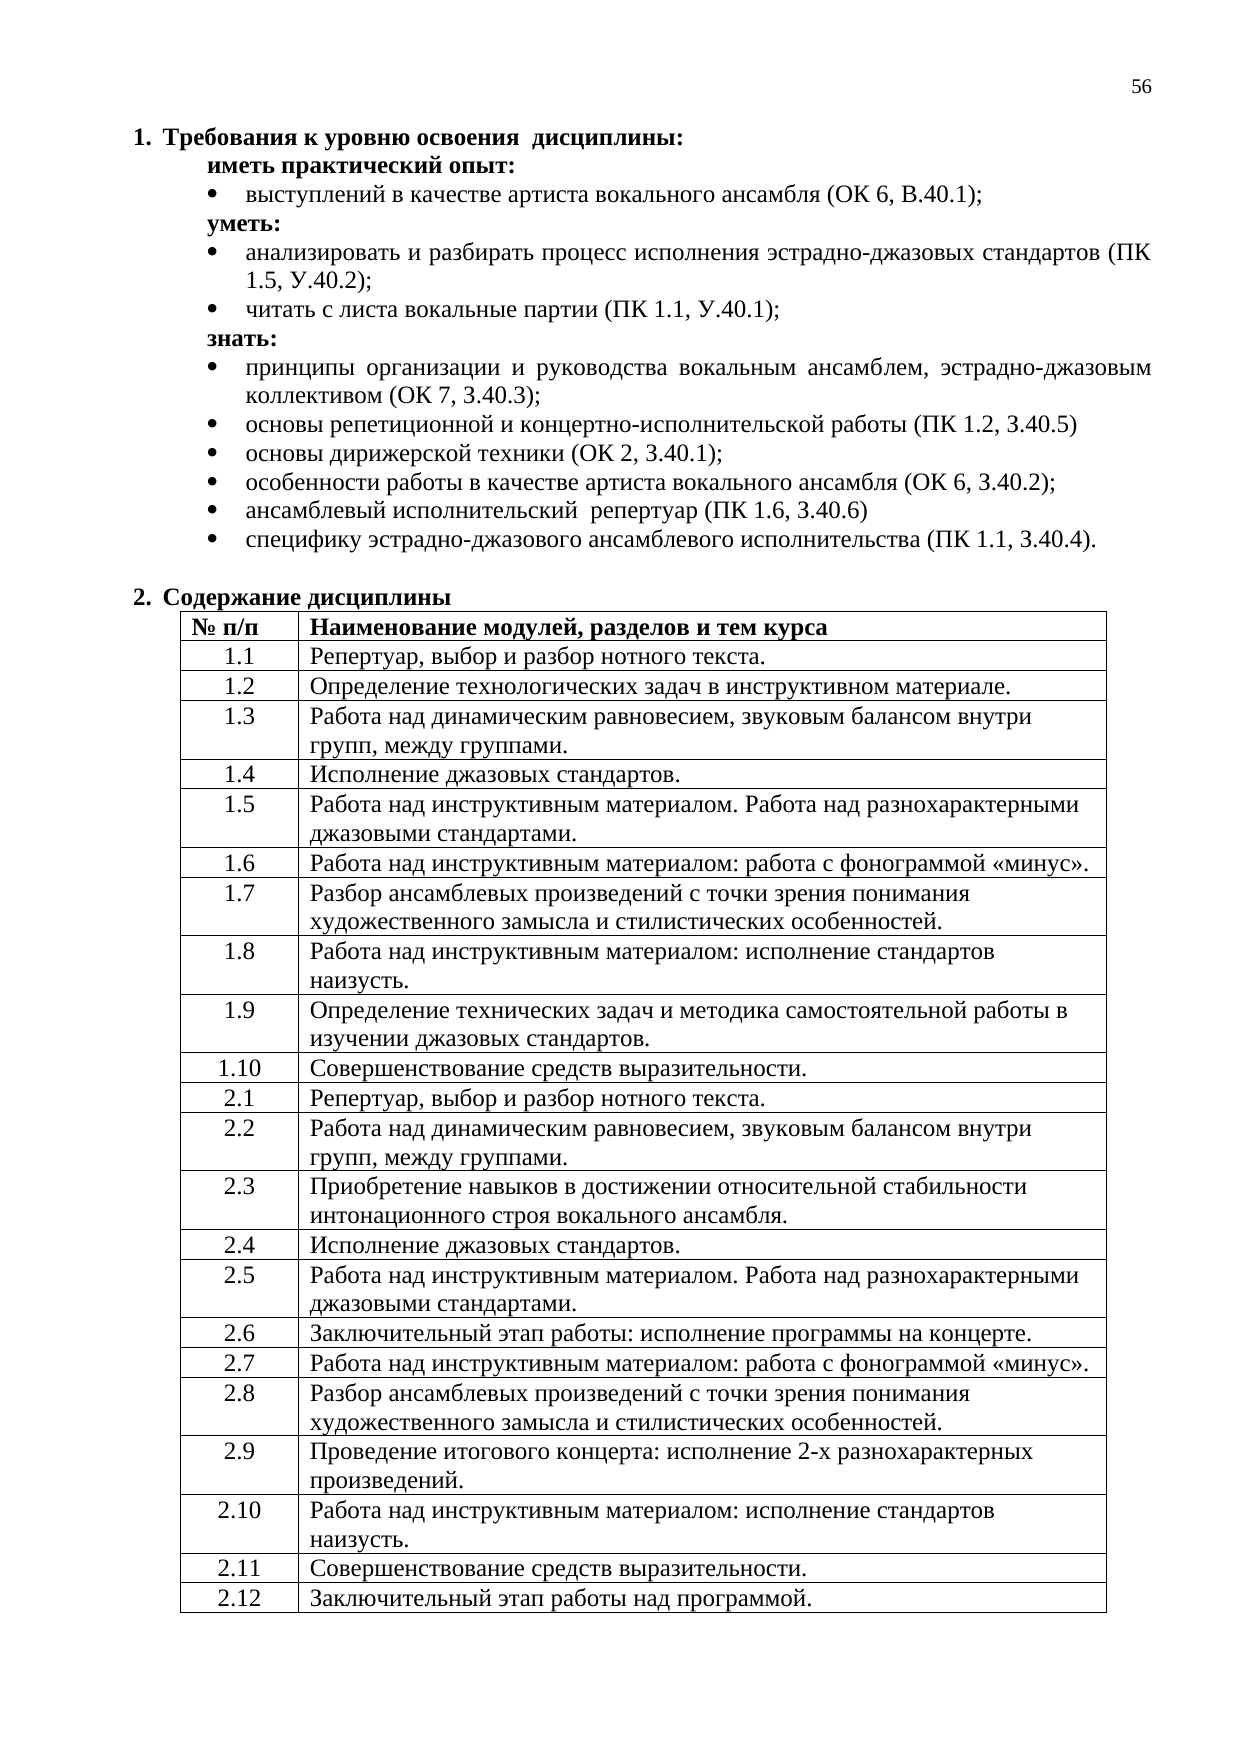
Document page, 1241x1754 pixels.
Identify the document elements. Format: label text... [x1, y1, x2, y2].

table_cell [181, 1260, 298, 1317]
list основы репетиционной и концертно-исполнительской работы (ПК 1.2, З.40.5) [208, 409, 1152, 438]
list ансамблевый исполнительский репертуар (ПК 1.6, З.40.6) [208, 496, 1152, 524]
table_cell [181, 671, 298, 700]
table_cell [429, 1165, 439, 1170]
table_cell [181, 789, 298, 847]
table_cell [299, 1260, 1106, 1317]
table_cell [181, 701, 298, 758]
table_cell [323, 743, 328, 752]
list читать с листа вокальные партии (ПК 1.1, У.40.1); [208, 294, 1152, 323]
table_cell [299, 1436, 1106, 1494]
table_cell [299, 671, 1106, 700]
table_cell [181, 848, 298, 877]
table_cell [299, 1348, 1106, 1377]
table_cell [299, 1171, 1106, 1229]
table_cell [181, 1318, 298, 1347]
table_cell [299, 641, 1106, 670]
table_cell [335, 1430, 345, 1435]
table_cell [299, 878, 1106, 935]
text знать: [133, 323, 1152, 352]
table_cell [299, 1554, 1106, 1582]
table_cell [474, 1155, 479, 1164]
list специфику эстрадно-джазового ансамблевого исполнительства (ПК 1.1, З.40.4). [208, 524, 1152, 553]
list особенности работы в качестве артиста вокального ансамбля (ОК 6, З.40.2); [208, 467, 1152, 496]
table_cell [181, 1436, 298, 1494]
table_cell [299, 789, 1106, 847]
list выступлений в качестве артиста вокального ансамбля (ОК 6, В.40.1); [208, 179, 1152, 208]
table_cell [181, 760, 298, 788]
text уметь: [133, 208, 1152, 237]
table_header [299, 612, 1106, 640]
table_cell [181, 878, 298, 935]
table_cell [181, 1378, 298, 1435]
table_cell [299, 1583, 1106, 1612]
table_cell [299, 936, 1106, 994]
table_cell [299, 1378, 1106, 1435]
list Требования к уровню освоения дисциплины: [133, 122, 1152, 151]
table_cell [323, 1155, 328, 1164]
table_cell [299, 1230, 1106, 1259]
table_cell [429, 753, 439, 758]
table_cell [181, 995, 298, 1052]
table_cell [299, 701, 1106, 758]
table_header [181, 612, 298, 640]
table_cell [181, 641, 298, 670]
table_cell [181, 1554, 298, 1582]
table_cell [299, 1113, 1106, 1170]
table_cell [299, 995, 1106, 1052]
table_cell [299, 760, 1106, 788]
list принципы организации и руководства вокальным ансамблем, эстрадно-джазовым коллективом (ОК 7, З.40.3); [208, 352, 1152, 409]
list Содержание дисциплины [133, 582, 1152, 611]
text иметь практический опыт: [133, 151, 1152, 179]
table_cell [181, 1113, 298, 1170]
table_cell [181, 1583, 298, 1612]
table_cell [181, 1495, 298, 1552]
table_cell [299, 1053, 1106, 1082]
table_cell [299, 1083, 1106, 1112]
list основы дирижерской техники (ОК 2, З.40.1); [208, 438, 1152, 467]
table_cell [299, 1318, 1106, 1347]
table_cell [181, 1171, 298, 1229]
list анализировать и разбирать процесс исполнения эстрадно-джазовых стандартов (ПК 1.5, У.40.2); [208, 237, 1152, 294]
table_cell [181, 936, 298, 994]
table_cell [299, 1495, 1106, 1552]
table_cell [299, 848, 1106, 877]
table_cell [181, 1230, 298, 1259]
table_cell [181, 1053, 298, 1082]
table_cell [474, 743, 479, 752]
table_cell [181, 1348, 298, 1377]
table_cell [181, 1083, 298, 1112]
